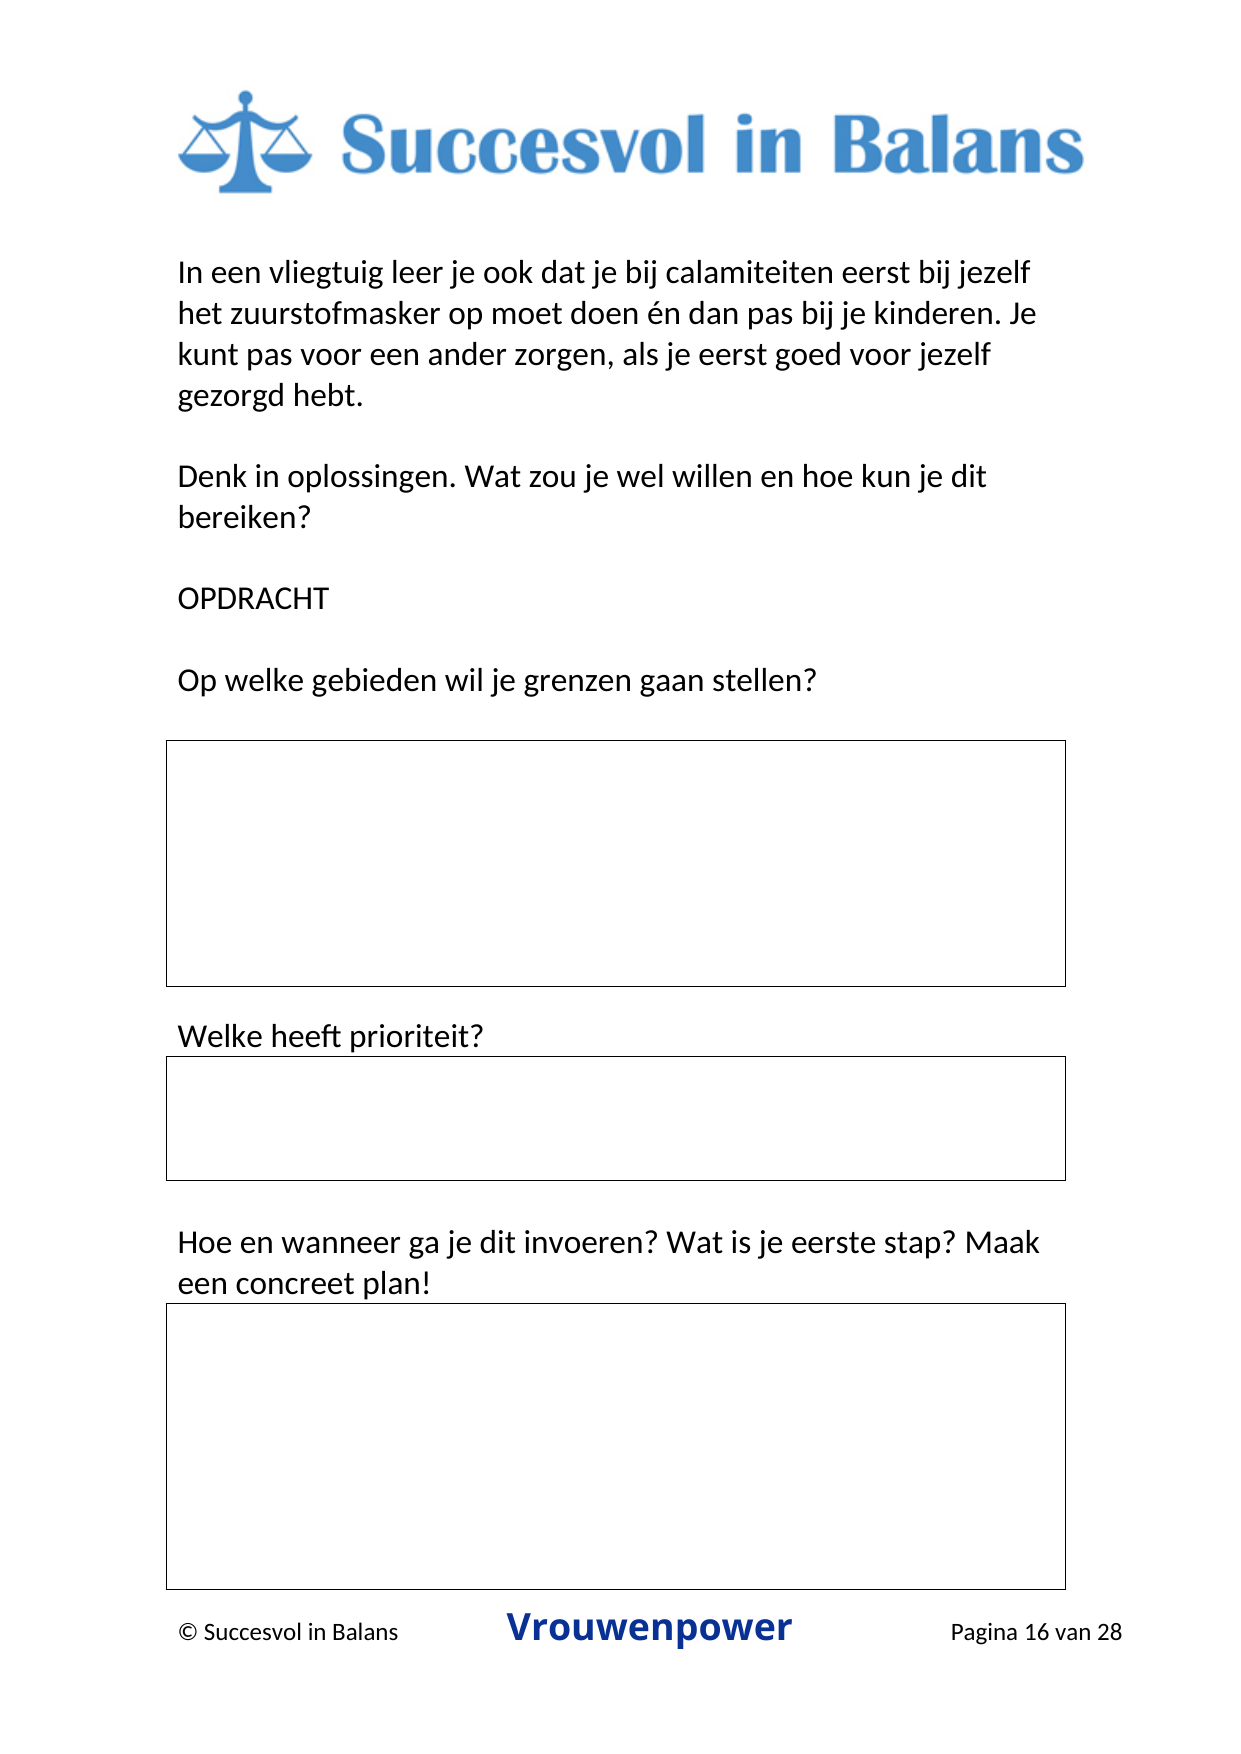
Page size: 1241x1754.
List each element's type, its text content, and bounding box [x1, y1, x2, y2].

text Denk in oplossingen. Wat zou je wel willen en hoe kun je dit bereiken? [177, 455, 1063, 537]
text Hoe en wanneer ga je dit invoeren? Wat is je eerste stap? Maak een concreet plan! [177, 1221, 1063, 1303]
table_header [167, 1057, 1065, 1179]
text In een vliegtuig leer je ook dat je bij calamiteiten eerst bij jezelf het zuurstofmasker op moet doen én dan pas bij je kinderen. Je kunt pas voor een ander zorgen, als je eerst goed voor jezelf gezorgd hebt. [177, 252, 1063, 414]
picture [177, 73, 1122, 211]
table_header [167, 1304, 1065, 1589]
text Welke heeft prioriteit? [177, 1016, 1063, 1056]
text OPDRACHT [177, 577, 1063, 618]
text Op welke gebieden wil je grenzen gaan stellen? [177, 659, 1063, 699]
table_header [167, 741, 1065, 986]
